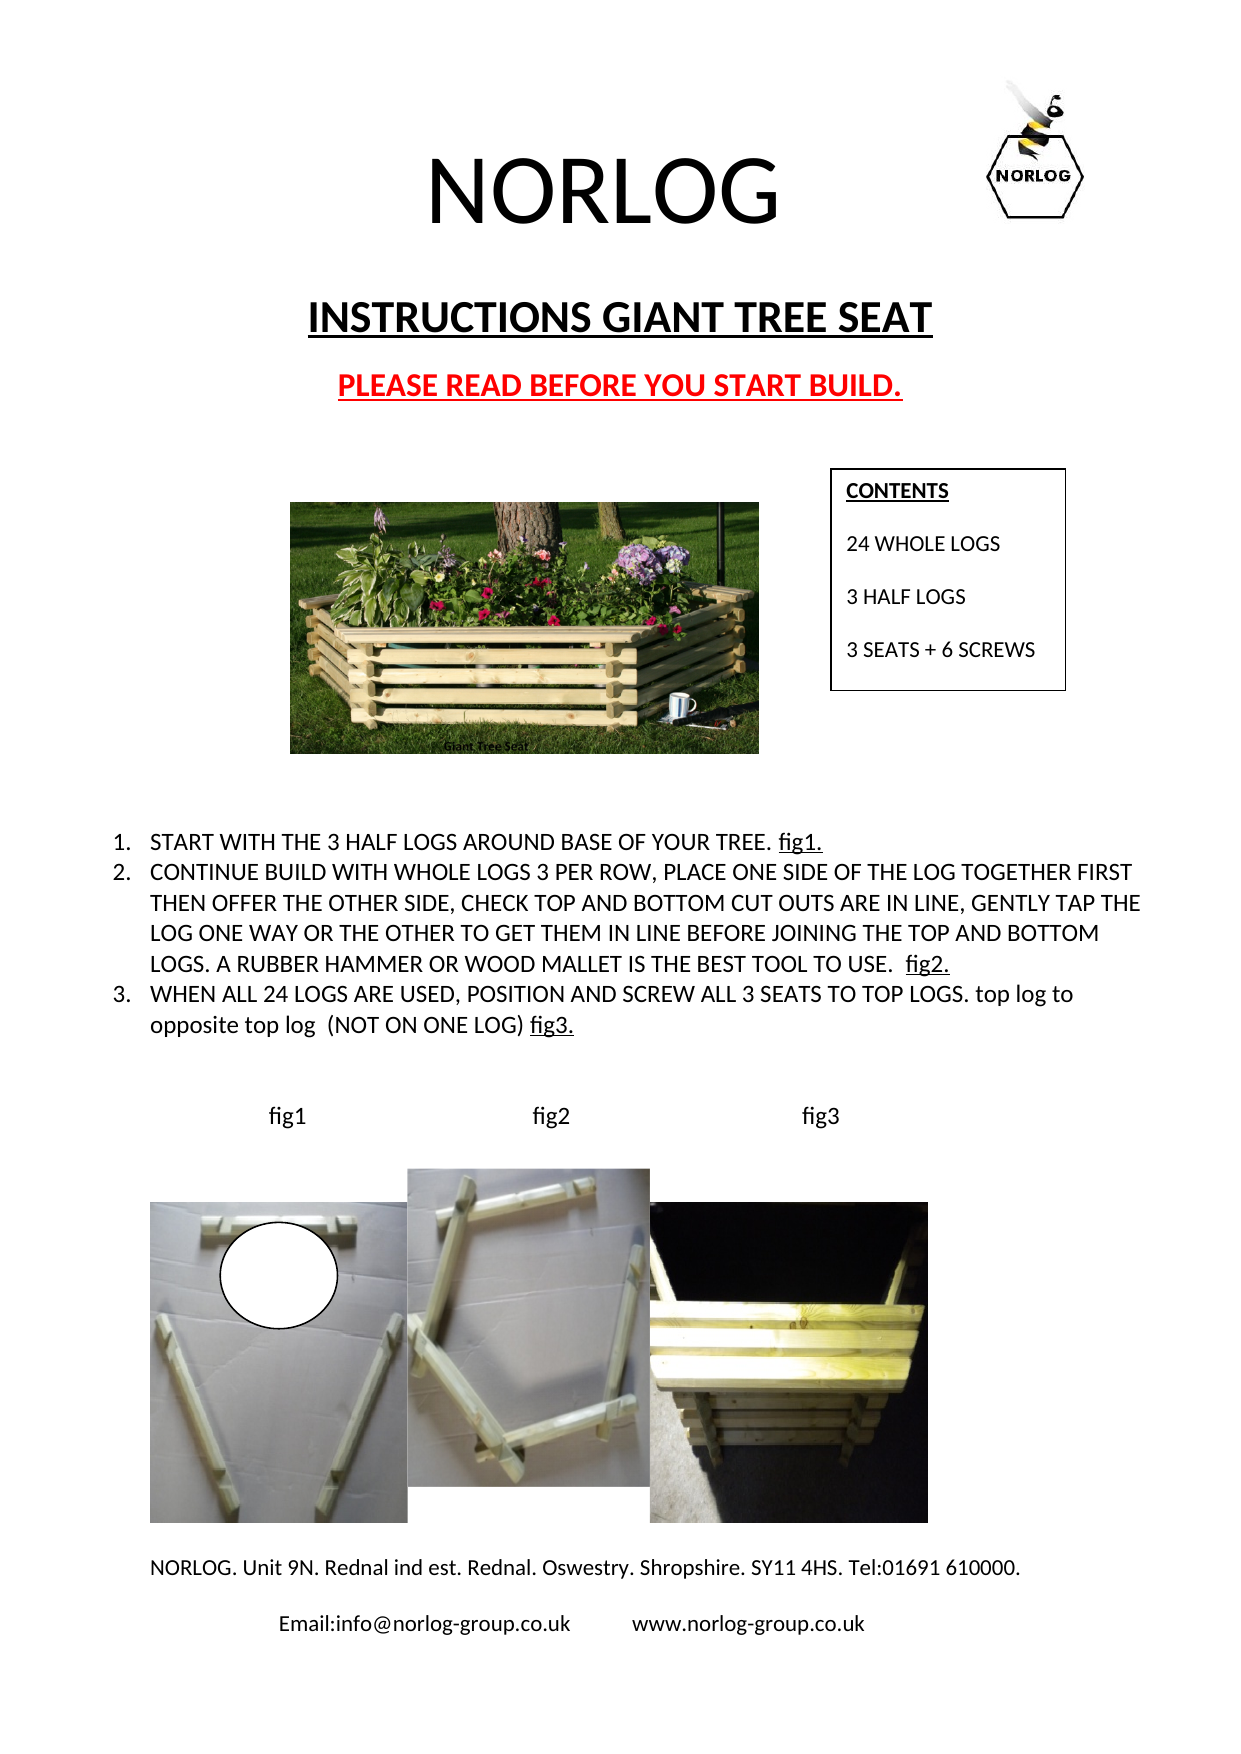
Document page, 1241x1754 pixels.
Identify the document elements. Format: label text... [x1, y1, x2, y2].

list START WITH THE 3 HALF LOGS AROUND BASE OF YOUR TREE. fig1. [112, 826, 1165, 856]
picture [290, 502, 759, 754]
list CONTINUE BUILD WITH WHOLE LOGS 3 PER ROW, PLACE ONE SIDE OF THE LOG TOGETHER FIRST THEN OFFER THE OTHER SIDE, CHECK TOP AND BOTTOM CUT OUTS ARE IN LINE, GENTLY TAP THE LOG ONE WAY OR THE OTHER TO GET THEM IN LINE BEFORE JOINING THE TOP AND BOTTOM LOGS. A RUBBER HAMMER OR WOOD MALLET IS THE BEST TOOL TO USE. fig2. [112, 856, 1165, 978]
list WHEN ALL 24 LOGS ARE USED, POSITION AND SCREW ALL 3 SEATS TO TOP LOGS. top log to opposite top log (NOT ON ONE LOG) fig3. [112, 978, 1165, 1039]
list NORLOG. Unit 9N. Rednal ind est. Rednal. Oswestry. Shropshire. SY11 4HS. Tel:01691 610000. [150, 1553, 1165, 1581]
text PLEASE READ BEFORE YOU START BUILD. [75, 364, 1165, 405]
list fig1 fig2 fig3 [150, 1100, 1165, 1131]
list Email:info@norlog-group.co.uk www.norlog-group.co.uk [150, 1609, 1165, 1637]
text INSTRUCTIONS GIANT TREE SEAT [75, 287, 1165, 343]
picture [986, 75, 1086, 224]
picture [408, 1169, 928, 1523]
text NORLOG [75, 75, 1165, 248]
picture [150, 1202, 408, 1523]
